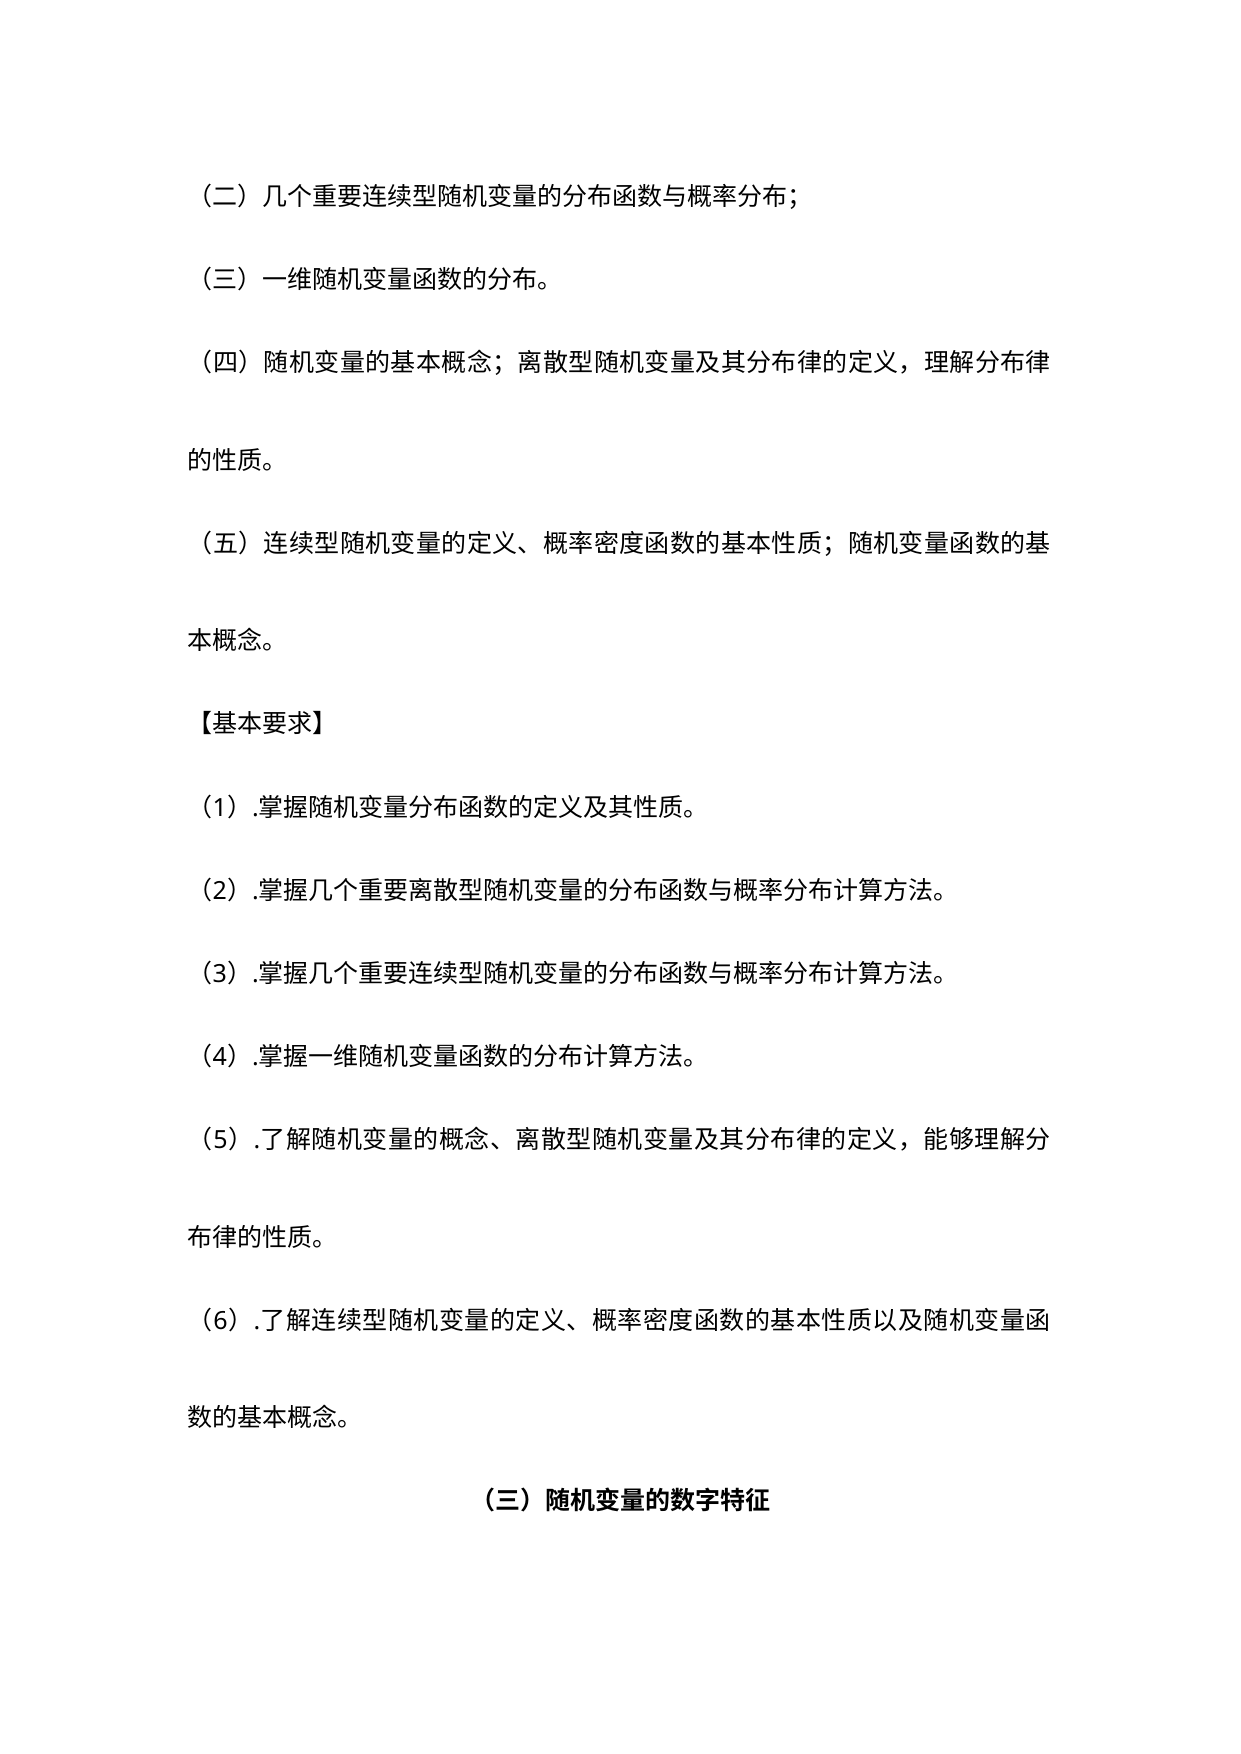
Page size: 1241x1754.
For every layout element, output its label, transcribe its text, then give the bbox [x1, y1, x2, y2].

text （3）.掌握几个重要连续型随机变量的分布函数与概率分布计算方法。 [187, 939, 1053, 1004]
text （二）几个重要连续型随机变量的分布函数与概率分布； [187, 162, 1053, 227]
text （五）连续型随机变量的定义、概率密度函数的基本性质；随机变量函数的基本概念。 [187, 509, 1053, 671]
text （四）随机变量的基本概念；离散型随机变量及其分布律的定义，理解分布律的性质。 [187, 328, 1053, 491]
text （1）.掌握随机变量分布函数的定义及其性质。 [187, 773, 1053, 838]
text （三）一维随机变量函数的分布。 [187, 245, 1053, 310]
text （4）.掌握一维随机变量函数的分布计算方法。 [187, 1022, 1053, 1087]
text （2）.掌握几个重要离散型随机变量的分布函数与概率分布计算方法。 [187, 856, 1053, 921]
text （6）.了解连续型随机变量的定义、概率密度函数的基本性质以及随机变量函数的基本概念。 [187, 1286, 1053, 1448]
text （5）.了解随机变量的概念、离散型随机变量及其分布律的定义，能够理解分布律的性质。 [187, 1105, 1053, 1268]
text （三）随机变量的数字特征 [187, 1466, 1053, 1531]
text 【基本要求】 [187, 689, 1053, 754]
